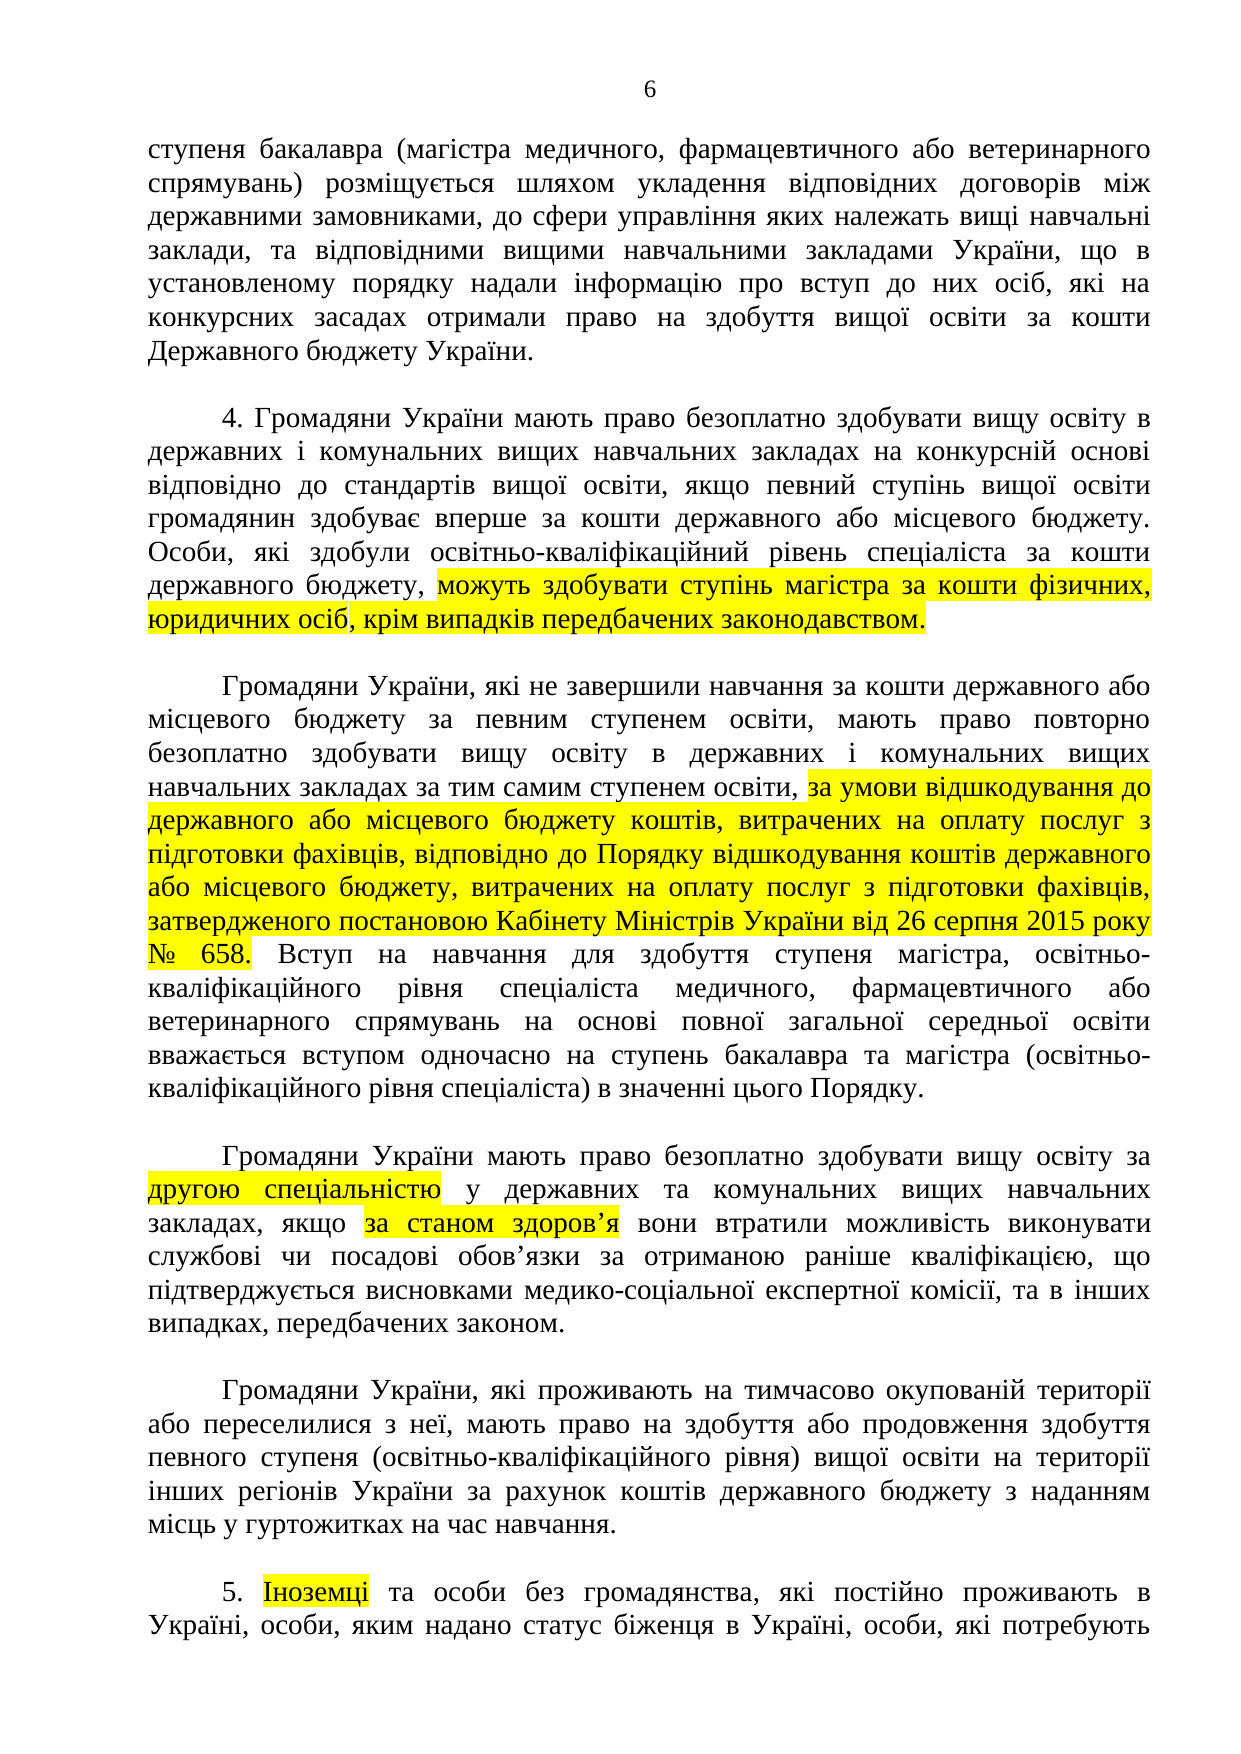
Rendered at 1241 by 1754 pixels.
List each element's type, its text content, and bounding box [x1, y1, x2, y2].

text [148, 1574, 1152, 1641]
text Громадяни України мають право безоплатно здобувати вищу освіту за другою спеціальністю у державних та комунальних вищих навчальних закладах, якщо за станом здоров’я вони втратили можливість виконувати службові чи посадові обов’язки за отриманою раніше кваліфікацією, що підтверджується висновками медико-соціальної експертної комісії, та в інших випадках, передбачених законом. [148, 1138, 1152, 1339]
text Громадяни України, які не завершили навчання за кошти державного або місцевого бюджету за певним ступенем освіти, мають право повторно безоплатно здобувати вищу освіту в державних і комунальних вищих навчальних закладах за тим самим ступенем освіти, за умови відшкодування до державного або місцевого бюджету коштів, витрачених на оплату послуг з підготовки фахівців, відповідно до Порядку відшкодування коштів державного або місцевого бюджету, витрачених на оплату послуг з підготовки фахівців, затвердженого постановою Кабінету Міністрів України від 26 серпня 2015 року № 658. Вступ на навчання для здобуття ступеня магістра, освітньо-кваліфікаційного рівня спеціаліста медичного, фармацевтичного або ветеринарного спрямувань на основі повної загальної середньої освіти вважається вступом одночасно на ступень бакалавра та магістра (освітньо-кваліфікаційного рівня спеціаліста) в значенні цього Порядку. [148, 668, 1152, 802]
text Громадяни України, які не завершили навчання за кошти державного або місцевого бюджету за певним ступенем освіти, мають право повторно безоплатно здобувати вищу освіту в державних і комунальних вищих навчальних закладах за тим самим ступенем освіти, за умови відшкодування до державного або місцевого бюджету коштів, витрачених на оплату послуг з підготовки фахівців, відповідно до Порядку відшкодування коштів державного або місцевого бюджету, витрачених на оплату послуг з підготовки фахівців, затвердженого постановою Кабінету Міністрів України від 26 серпня 2015 року № 658. Вступ на навчання для здобуття ступеня магістра, освітньо-кваліфікаційного рівня спеціаліста медичного, фармацевтичного або ветеринарного спрямувань на основі повної загальної середньої освіти вважається вступом одночасно на ступень бакалавра та магістра (освітньо-кваліфікаційного рівня спеціаліста) в значенні цього Порядку. [148, 936, 1152, 1104]
text Громадяни України, які проживають на тимчасово окупованій території або переселилися з неї, мають право на здобуття або продовження здобуття певного ступеня (освітньо-кваліфікаційного рівня) вищої освіти на території інших регіонів України за рахунок коштів державного бюджету з наданням місць у гуртожитках на час навчання. [148, 1372, 1152, 1540]
text 4. Громадяни України мають право безоплатно здобувати вищу освіту в державних і комунальних вищих навчальних закладах на конкурсній основі відповідно до стандартів вищої освіти, якщо певний ступінь вищої освіти громадянин здобуває вперше за кошти державного або місцевого бюджету. Особи, які здобули освітньо-кваліфікаційний рівень спеціаліста за кошти державного бюджету, можуть здобувати ступінь магістра за кошти фізичних, юридичних осіб, крім випадків передбачених законодавством. [148, 400, 1152, 634]
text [148, 131, 1152, 366]
